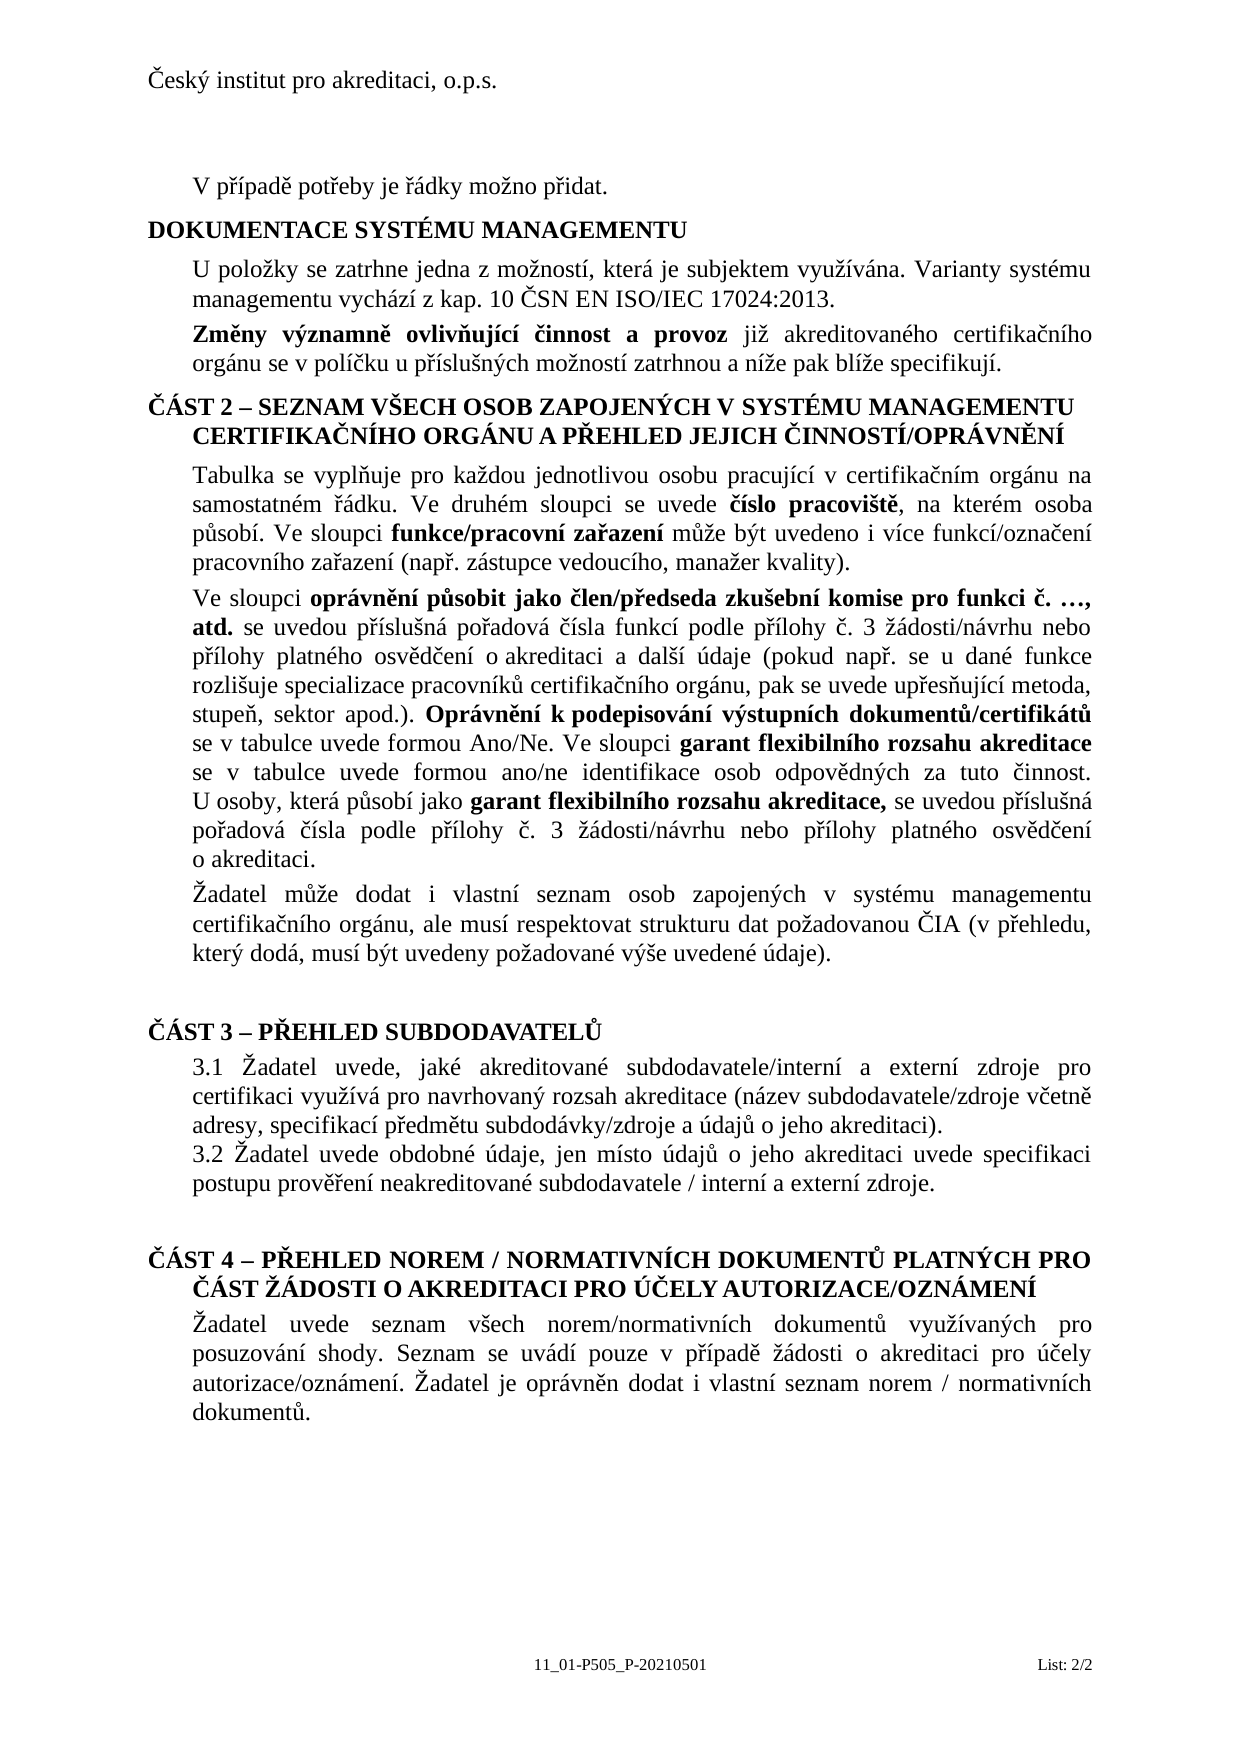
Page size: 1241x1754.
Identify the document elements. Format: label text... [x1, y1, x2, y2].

subtitle ČÁST 4 – PŘEHLED NOREM / NORMATIVNÍCH DOKUMENTŮ platných pro část žádosti o akreditaci pro účely autorizace/oznámení [148, 1245, 1092, 1303]
text Ve sloupci oprávnění působit jako člen/předseda zkušební komise pro funkci č. …, atd. se uvedou příslušná pořadová čísla funkcí podle přílohy č. 3 žádosti/návrhu nebo přílohy platného osvědčení o akreditaci a další údaje (pokud např. se u dané funkce rozlišuje specializace pracovníků certifikačního orgánu, pak se uvede upřesňující metoda, stupeň, sektor apod.). Oprávnění k podepisování výstupních dokumentů/certifikátů se v tabulce uvede formou Ano/Ne. Ve sloupci garant flexibilního rozsahu akreditace se v tabulce uvede formou ano/ne identifikace osob odpovědných za tuto činnost. U osoby, která působí jako garant flexibilního rozsahu akreditace, se uvedou příslušná pořadová čísla podle přílohy č. 3 žádosti/návrhu nebo přílohy platného osvědčení o akreditaci. [192, 582, 1092, 873]
text V případě potřeby je řádky možno přidat. [192, 171, 1092, 200]
text Tabulka se vyplňuje pro každou jednotlivou osobu pracující v certifikačním orgánu na samostatném řádku. Ve druhém sloupci se uvede číslo pracoviště, na kterém osoba působí. Ve sloupci funkce/pracovní zařazení může být uvedeno i více funkcí/označení pracovního zařazení (např. zástupce vedoucího, manažer kvality). [192, 460, 1092, 576]
text Změny významně ovlivňující činnost a provoz již akreditovaného certifikačního orgánu se v políčku u příslušných možností zatrhnou a níže pak blíže specifikují. [192, 319, 1092, 377]
text U položky se zatrhne jedna z možností, která je subjektem využívána. Varianty systému managementu vychází z kap. 10 ČSN EN ISO/IEC 17024:2013. [192, 254, 1092, 312]
text 3.1 Žadatel uvede, jaké akreditované subdodavatele/interní a externí zdroje pro certifikaci využívá pro navrhovaný rozsah akreditace (název subdodavatele/zdroje včetně adresy, specifikací předmětu subdodávky/zdroje a údajů o jeho akreditaci). [192, 1052, 1092, 1139]
subtitle Část 3 – Přehled subdodavatelů [148, 1016, 1092, 1046]
subtitle Část 2 – Seznam všech osob zapojených v systému managementu certifikačního orgánu a přehled jejich činností/oprávnění [148, 391, 1092, 449]
text 3.2 Žadatel uvede obdobné údaje, jen místo údajů o jeho akreditaci uvede specifikaci postupu prověření neakreditované subdodavatele / interní a externí zdroje. [192, 1139, 1092, 1197]
text Žadatel uvede seznam všech norem/normativních dokumentů využívaných pro posuzování shody. Seznam se uvádí pouze v případě žádosti o akreditaci pro účely autorizace/oznámení. Žadatel je oprávněn dodat i vlastní seznam norem / normativních dokumentů. [192, 1309, 1092, 1426]
text Žadatel může dodat i vlastní seznam osob zapojených v systému managementu certifikačního orgánu, ale musí respektovat strukturu dat požadovanou ČIA (v přehledu, který dodá, musí být uvedeny požadované výše uvedené údaje). [192, 879, 1092, 967]
subtitle Dokumentace systému managementu [148, 215, 1092, 244]
